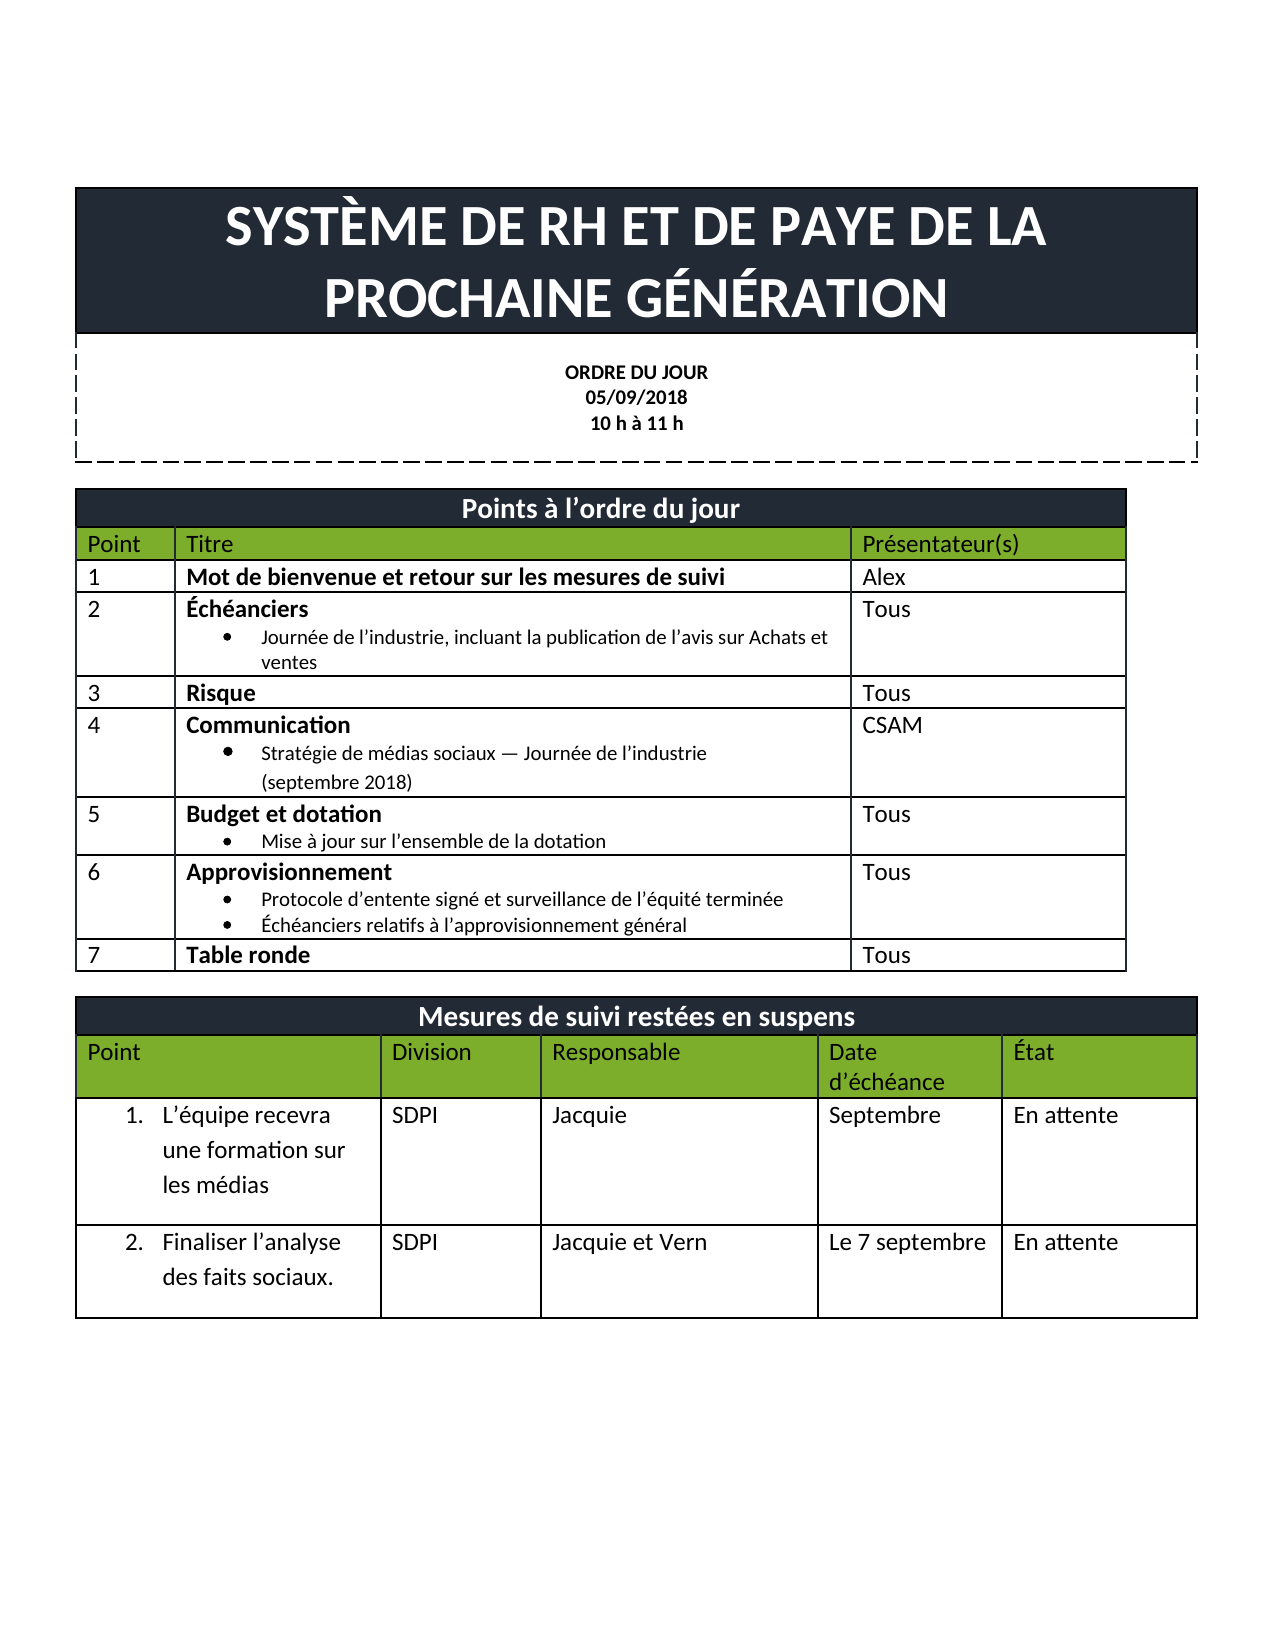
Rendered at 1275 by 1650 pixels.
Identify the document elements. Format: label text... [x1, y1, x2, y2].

table_cell 2 [77, 593, 174, 675]
table_cell Table ronde [176, 940, 850, 970]
table_cell SDPI [382, 1226, 540, 1317]
table_cell Présentateur(s) [852, 528, 1125, 559]
table_cell Responsable [542, 1036, 817, 1097]
table_cell Finaliser l’analyse des faits sociaux. [77, 1226, 380, 1317]
table_cell Tous [852, 593, 1125, 675]
table_cell 5 [77, 798, 174, 854]
table_cell État [1003, 1036, 1196, 1097]
table_cell Jacquie [542, 1099, 817, 1224]
table_cell Échéanciers Journée de l’industrie, incluant la publication de l’avis sur Achats et ventes [176, 593, 850, 675]
table_cell En attente [1003, 1099, 1196, 1224]
table_cell Le 7 septembre [819, 1226, 1001, 1317]
table_cell Point [77, 528, 174, 559]
table_cell 3 [77, 677, 174, 707]
table_cell 1 [77, 561, 174, 591]
table_cell CSAM [852, 709, 1125, 796]
table_cell Communication Stratégie de médias sociaux — Journée de l’industrie (septembre 2018) [176, 709, 850, 796]
table_cell 6 [77, 856, 174, 937]
table_cell Tous [852, 677, 1125, 707]
table_cell Approvisionnement Protocole d’entente signé et surveillance de l’équité terminée Échéanciers relatifs à l’approvisionnement général [176, 856, 850, 937]
table_header Points à l’ordre du jour [77, 490, 1125, 526]
table_cell Mot de bienvenue et retour sur les mesures de suivi [176, 561, 850, 591]
table_cell Tous [852, 798, 1125, 854]
table_cell Point [77, 1036, 380, 1097]
table_cell Division [382, 1036, 540, 1097]
table_cell En attente [1003, 1226, 1196, 1317]
table_cell 4 [77, 709, 174, 796]
table_cell 7 [77, 940, 174, 970]
table_cell Risque [176, 677, 850, 707]
table_cell Jacquie et Vern [542, 1226, 817, 1317]
table_cell Budget et dotation Mise à jour sur l’ensemble de la dotation [176, 798, 850, 854]
table_cell Septembre [819, 1099, 1001, 1224]
table_cell SDPI [382, 1099, 540, 1224]
table_cell Tous [852, 940, 1125, 970]
table_cell Tous [852, 856, 1125, 937]
table_cell Titre [176, 528, 850, 559]
table_cell Alex [852, 561, 1125, 591]
table_cell ORDRE DU JOUR 05/09/2018 10 h à 11 h [76, 334, 1197, 461]
table_header Mesures de suivi restées en suspens [77, 998, 1196, 1034]
table_header SYSTÈME DE RH ET DE PAYE DE LA PROCHAINE GÉNÉRATION [77, 189, 1196, 332]
table_cell Date d’échéance [819, 1036, 1001, 1097]
table_cell L’équipe recevra une formation sur les médias [77, 1099, 380, 1224]
